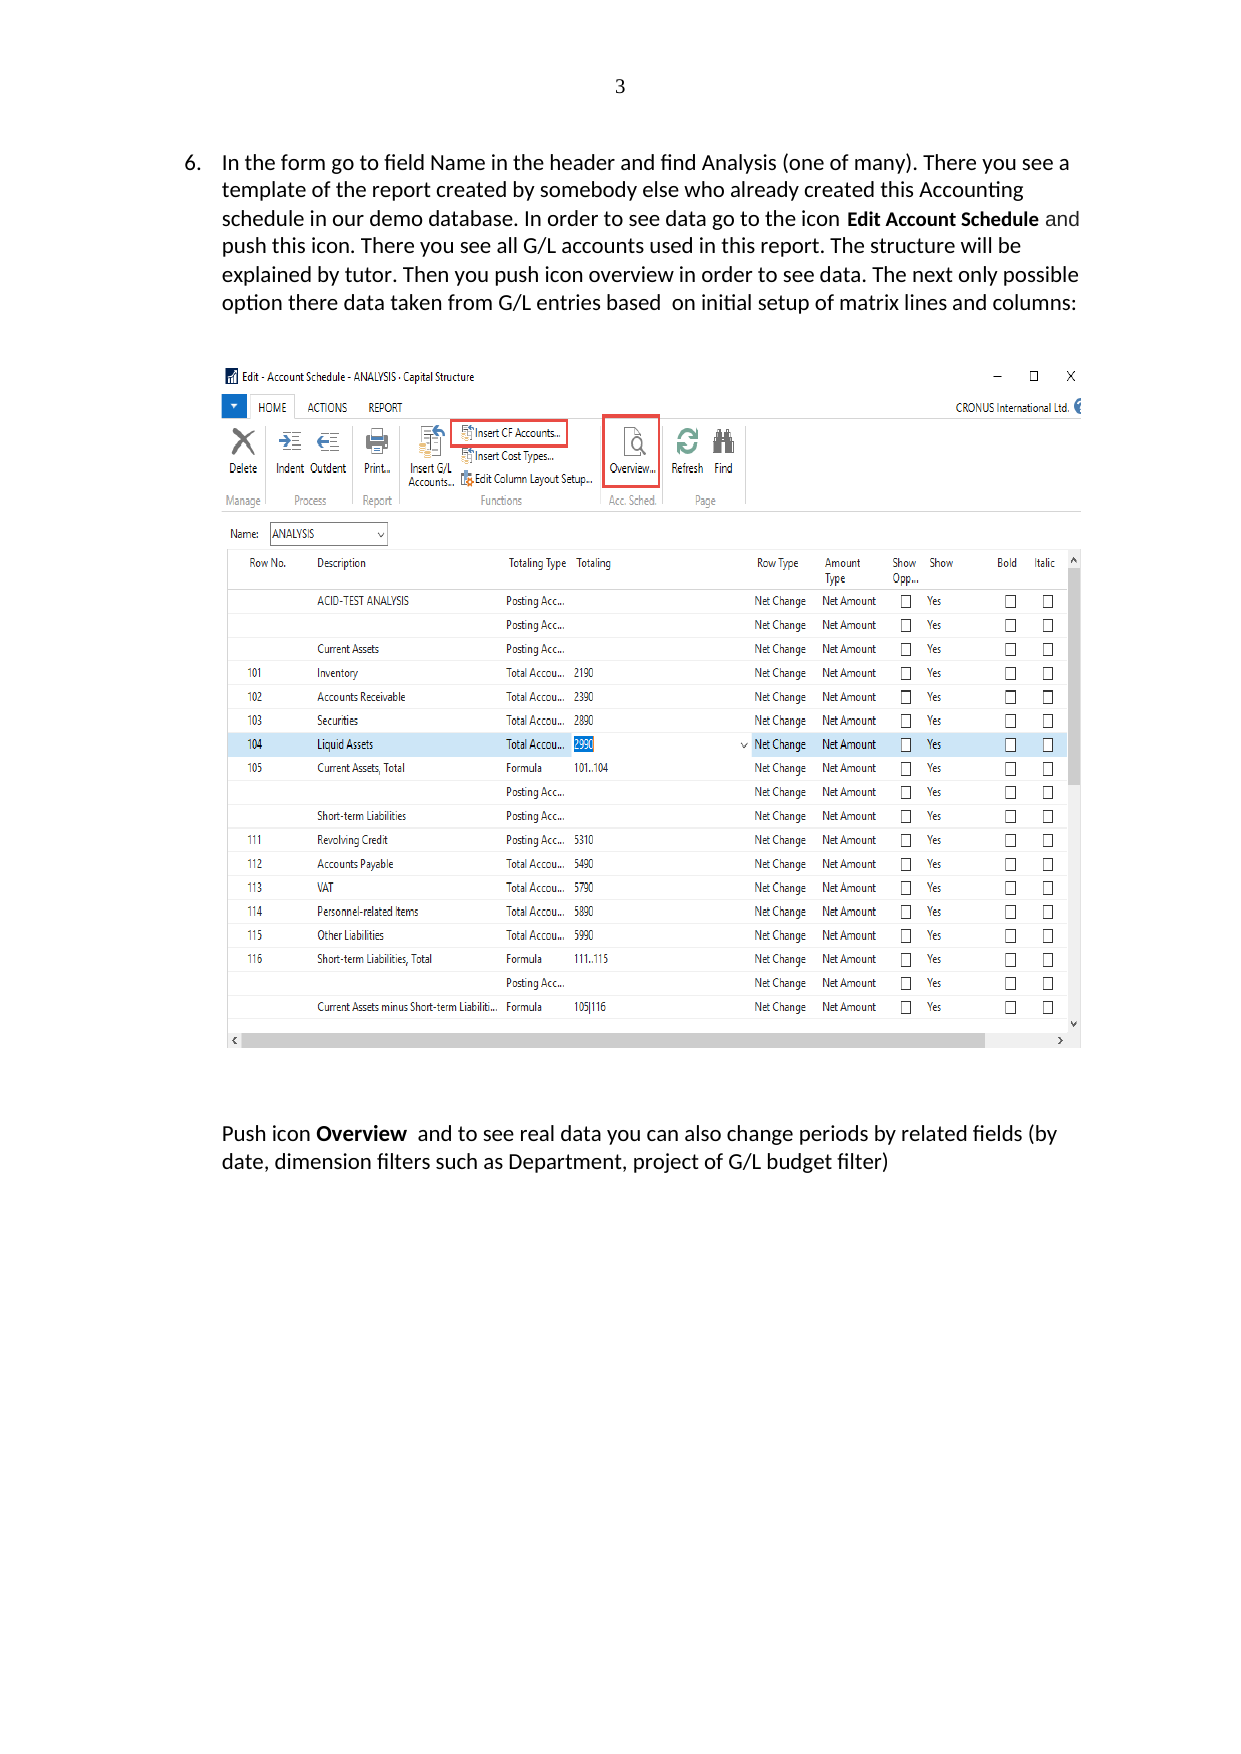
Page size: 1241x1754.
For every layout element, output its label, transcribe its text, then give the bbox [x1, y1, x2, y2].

picture [221, 363, 1081, 1048]
text Push icon Overview and to see real data you can also change periods by related fields (by date, dimension filters such as Department, project of G/L budget filter) [222, 1119, 1093, 1175]
list In the form go to field Name in the header and find Analysis (one of many). There you see a template of the report created by somebody else who already created this Accounting schedule in our demo database. In order to see data go to the icon Edit Account Schedule and push this icon. There you see all G/L accounts used in this report. The structure will be explained by tutor. Then you push icon overview in order to see data. The next only possible option there data taken from G/L entries based on initial setup of matrix lines and columns: [184, 148, 1093, 316]
